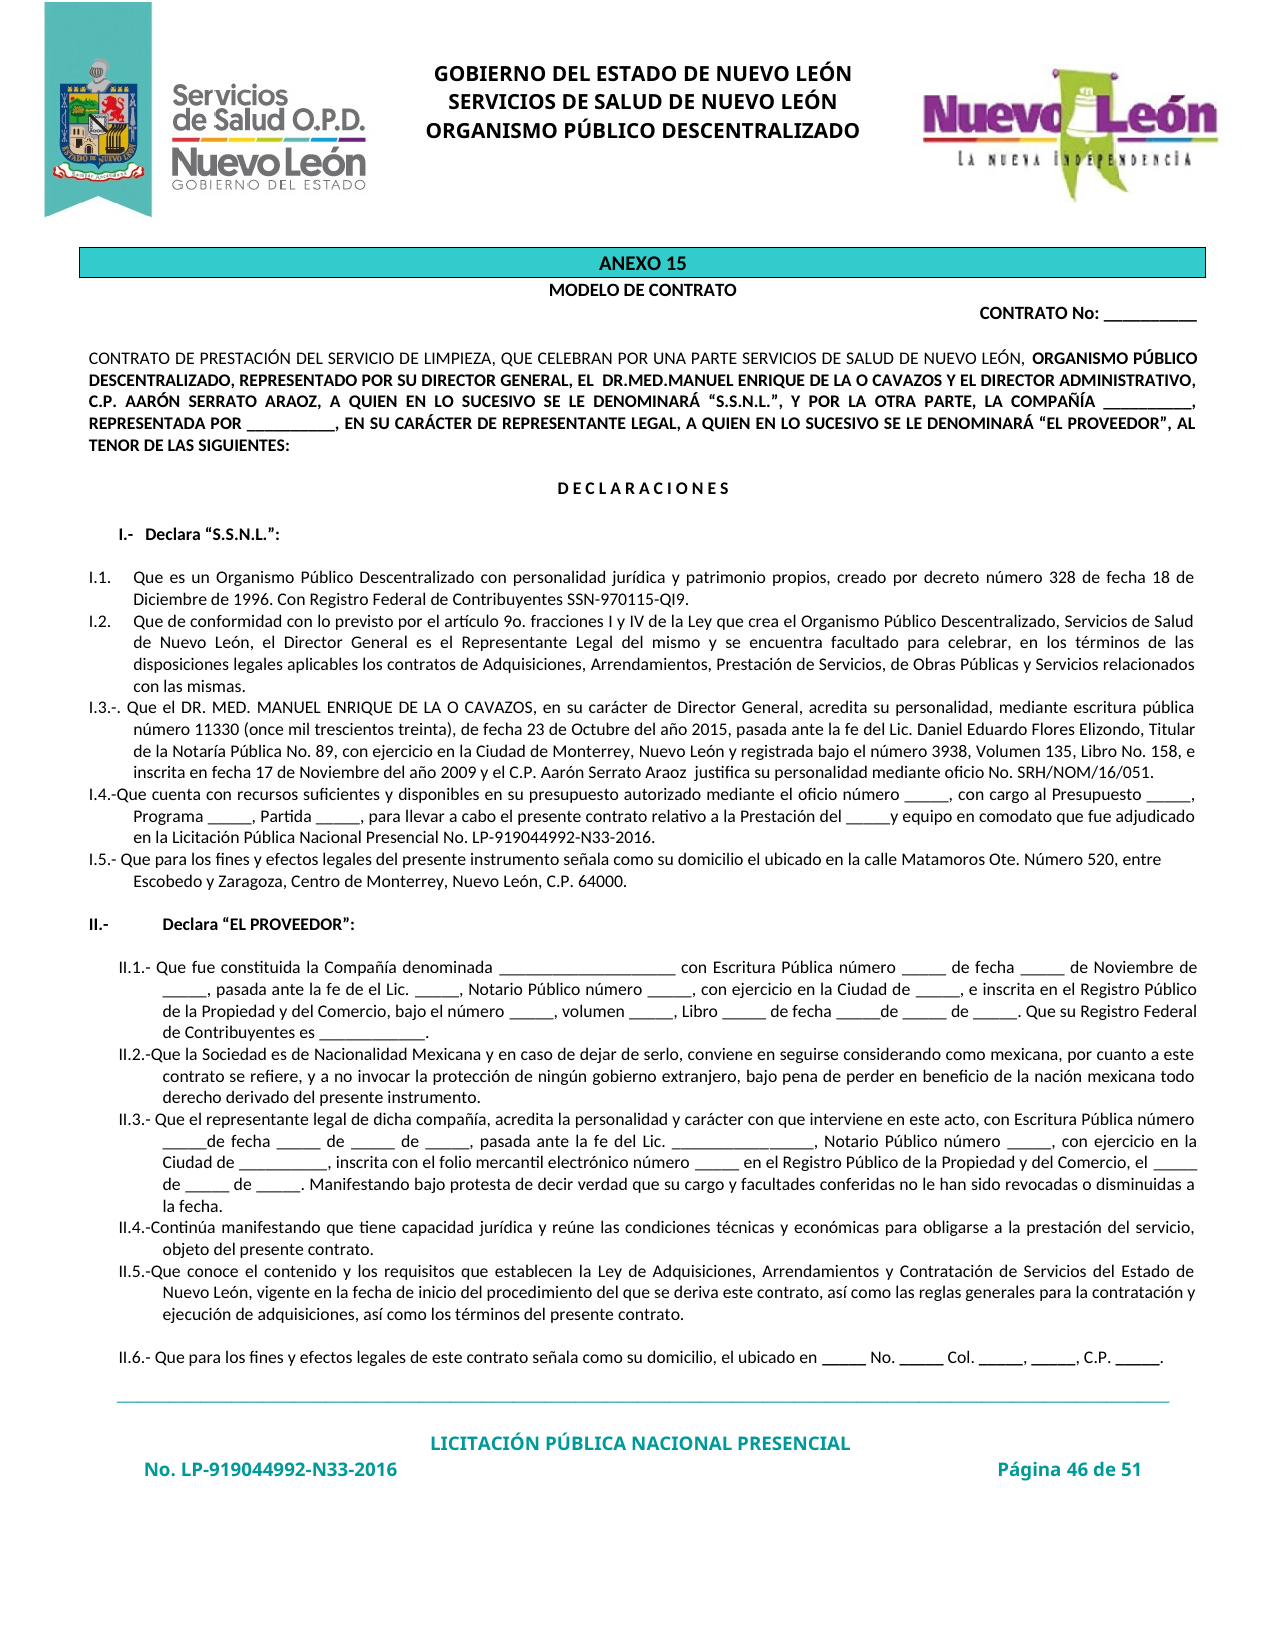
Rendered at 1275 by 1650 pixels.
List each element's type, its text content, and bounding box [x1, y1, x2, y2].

picture [15, 2, 1249, 229]
text I.3.-. Que el DR. MED. MANUEL ENRIQUE DE LA O CAVAZOS, en su carácter de Director General, acredita su personalidad, mediante escritura pública número 11330 (once mil trescientos treinta), de fecha 23 de Octubre del año 2015, pasada ante la fe del Lic. Daniel Eduardo Flores Elizondo, Titular de la Notaría Pública No. 89, con ejercicio en la Ciudad de Monterrey, Nuevo León y registrada bajo el número 3938, Volumen 135, Libro No. 158, e inscrita en fecha 17 de Noviembre del año 2009 y el C.P. Aarón Serrato Araoz justifica su personalidad mediante oficio No. SRH/NOM/16/051. [89, 696, 1198, 783]
text I.- Declara “S.S.N.L.”: [118, 523, 1198, 545]
text I.5.- Que para los fines y efectos legales del presente instrumento señala como su domicilio el ubicado en la calle Matamoros Ote. Número 520, entre Escobedo y Zaragoza, Centro de Monterrey, Nuevo León, C.P. 64000. [89, 848, 1198, 891]
text II.4.-Continúa manifestando que tiene capacidad jurídica y reúne las condiciones técnicas y económicas para obligarse a la prestación del servicio, objeto del presente contrato. [118, 1216, 1198, 1260]
text I.4.-Que cuenta con recursos suficientes y disponibles en su presupuesto autorizado mediante el oficio número _____, con cargo al Presupuesto _____, Programa _____, Partida _____, para llevar a cabo el presente contrato relativo a la Prestación del _____y equipo en comodato que fue adjudicado en la Licitación Pública Nacional Presencial No. LP-919044992-N33-2016. [89, 783, 1197, 848]
text CONTRATO DE PRESTACIÓN DEL SERVICIO DE LIMPIEZA, QUE CELEBRAN POR UNA PARTE SERVICIOS DE SALUD DE NUEVO LEÓN, ORGANISMO PÚBLICO DESCENTRALIZADO, REPRESENTADO POR SU DIRECTOR GENERAL, EL DR.MED.MANUEL ENRIQUE DE LA O CAVAZOS Y EL DIRECTOR ADMINISTRATIVO, C.P. AARÓN SERRATO ARAOZ, A QUIEN EN LO SUCESIVO SE LE DENOMINARÁ “S.S.N.L.”, Y POR LA OTRA PARTE, LA COMPAÑÍA __________, REPRESENTADA POR __________, EN SU CARÁCTER DE REPRESENTANTE LEGAL, A QUIEN EN LO SUCESIVO SE LE DENOMINARÁ “EL PROVEEDOR”, AL TENOR DE LAS SIGUIENTES: [89, 347, 1198, 456]
text I.2. Que de conformidad con lo previsto por el artículo 9o. fracciones I y IV de la Ley que crea el Organismo Público Descentralizado, Servicios de Salud de Nuevo León, el Director General es el Representante Legal del mismo y se encuentra facultado para celebrar, en los términos de las disposiciones legales aplicables los contratos de Adquisiciones, Arrendamientos, Prestación de Servicios, de Obras Públicas y Servicios relacionados con las mismas. [89, 610, 1197, 696]
subtitle D E C L A R A C I O N E S [89, 477, 1197, 499]
text ANEXO 15 [80, 248, 1205, 277]
text II.2.-Que la Sociedad es de Nacionalidad Mexicana y en caso de dejar de serlo, conviene en seguirse considerando como mexicana, por cuanto a este contrato se refiere, y a no invocar la protección de ningún gobierno extranjero, bajo pena de perder en beneficio de la nación mexicana todo derecho derivado del presente instrumento. [118, 1043, 1198, 1108]
text II.- Declara “EL PROVEEDOR”: [89, 913, 1198, 935]
text MODELO DE CONTRATO [89, 278, 1197, 301]
text II.6.- Que para los fines y efectos legales de este contrato señala como su domicilio, el ubicado en _____ No. _____ Col. _____, _____, C.P. _____. [118, 1346, 1198, 1368]
text II.3.- Que el representante legal de dicha compañía, acredita la personalidad y carácter con que interviene en este acto, con Escritura Pública número _____de fecha _____ de _____ de _____, pasada ante la fe del Lic. ________________, Notario Público número _____, con ejercicio en la Ciudad de __________, inscrita con el folio mercantil electrónico número _____ en el Registro Público de la Propiedad y del Comercio, el _____ de _____ de _____. Manifestando bajo protesta de decir verdad que su cargo y facultades conferidas no le han sido revocadas o disminuidas a la fecha. [118, 1108, 1198, 1216]
text II.1.- Que fue constituida la Compañía denominada ____________________ con Escritura Pública número _____ de fecha _____ de Noviembre de _____, pasada ante la fe de el Lic. _____, Notario Público número _____, con ejercicio en la Ciudad de _____, e inscrita en el Registro Público de la Propiedad y del Comercio, bajo el número _____, volumen _____, Libro _____ de fecha _____de _____ de _____. Que su Registro Federal de Contribuyentes es ____________. [118, 956, 1198, 1043]
text I.1. Que es un Organismo Público Descentralizado con personalidad jurídica y patrimonio propios, creado por decreto número 328 de fecha 18 de Diciembre de 1996. Con Registro Federal de Contribuyentes SSN-970115-QI9. [89, 566, 1197, 610]
text II.5.-Que conoce el contenido y los requisitos que establecen la Ley de Adquisiciones, Arrendamientos y Contratación de Servicios del Estado de Nuevo León, vigente en la fecha de inicio del procedimiento del que se deriva este contrato, así como las reglas generales para la contratación y ejecución de adquisiciones, así como los términos del presente contrato. [118, 1260, 1198, 1325]
text CONTRATO No: __________ [89, 301, 1197, 324]
